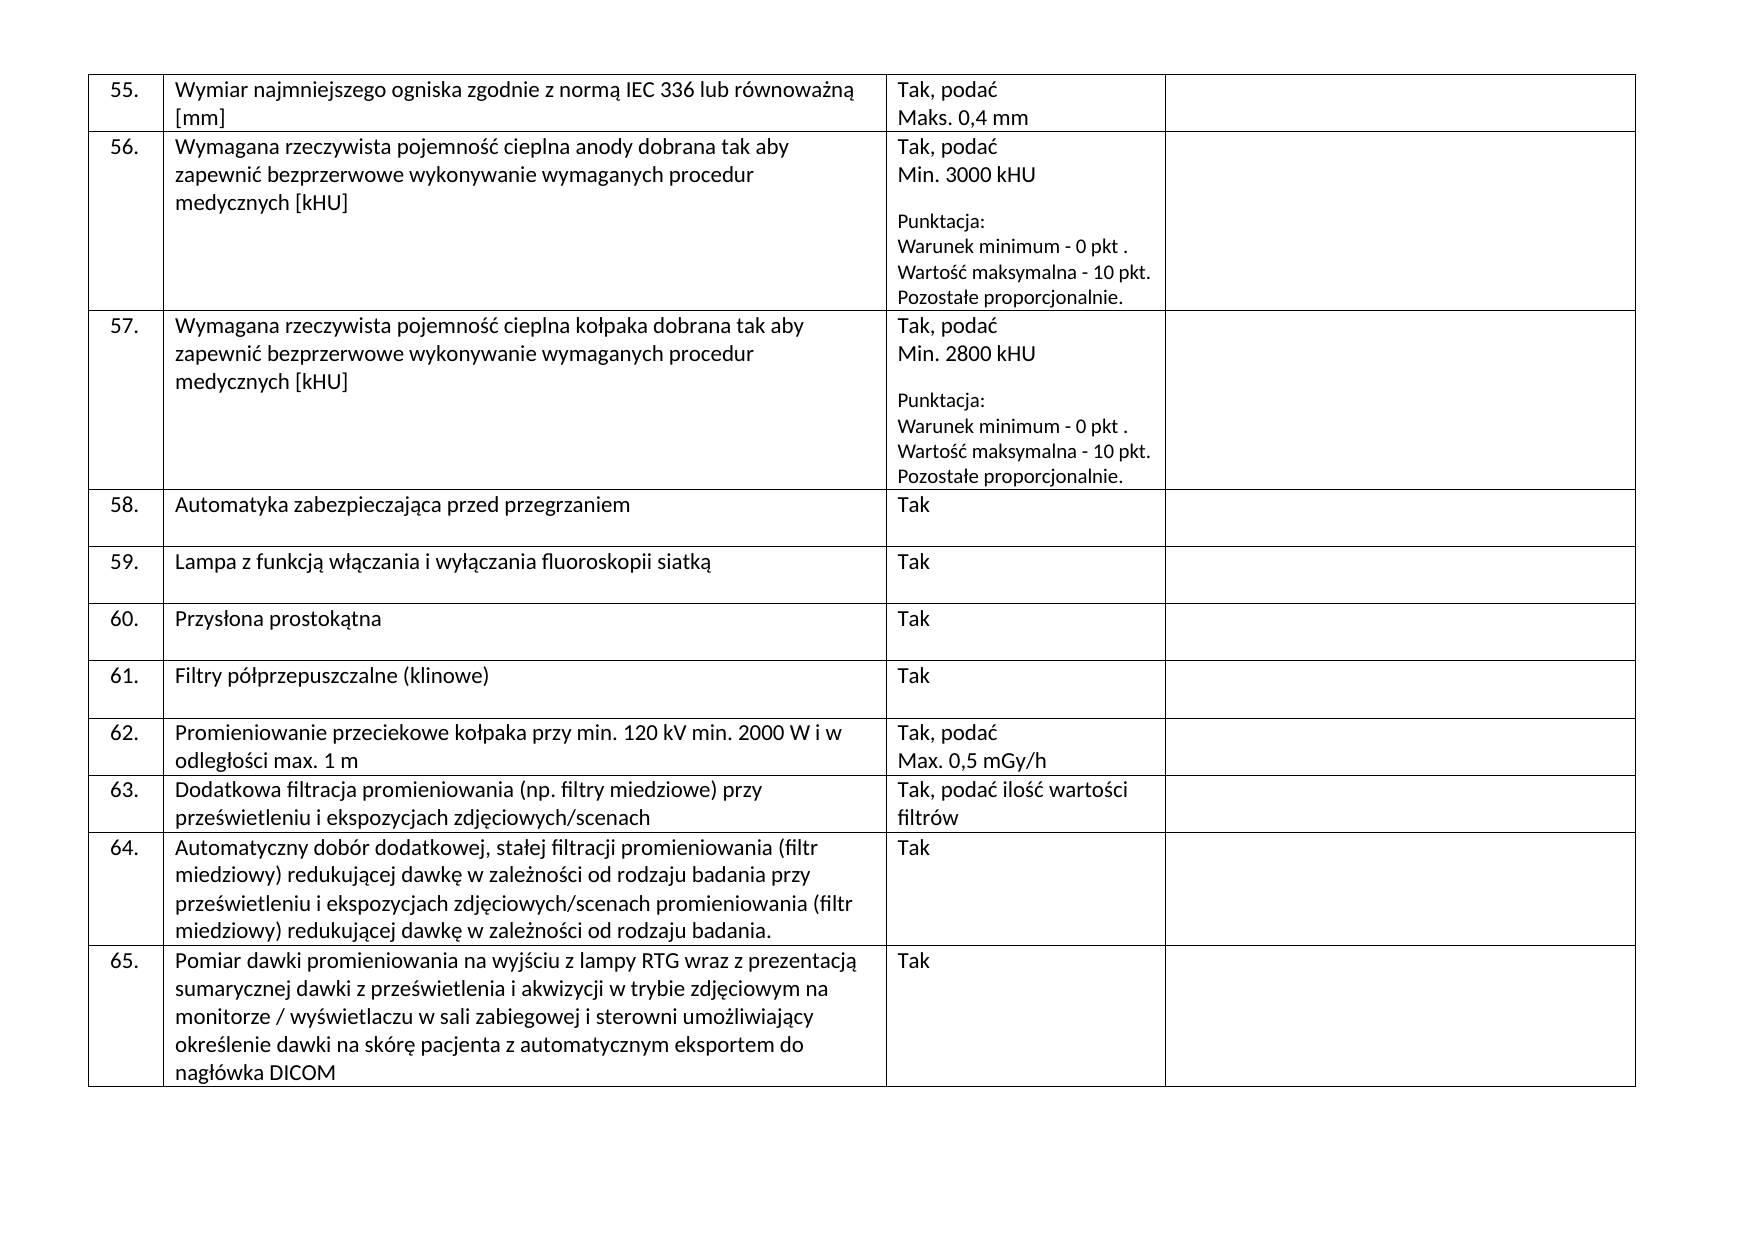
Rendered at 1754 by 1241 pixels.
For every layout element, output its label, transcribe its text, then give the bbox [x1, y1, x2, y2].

table_cell Tak, podać Max. 0,5 mGy/h [887, 719, 1165, 774]
table_cell Wymagana rzeczywista pojemność cieplna kołpaka dobrana tak aby zapewnić bezprzerwowe wykonywanie wymaganych procedur medycznych [kHU] [164, 311, 886, 489]
table_cell [1166, 719, 1635, 774]
table_cell Przysłona prostokątna [164, 604, 886, 660]
table_cell Tak [887, 490, 1165, 546]
table_cell [1166, 132, 1635, 310]
table_cell Tak [887, 547, 1165, 603]
table_cell [89, 132, 163, 310]
table_cell [89, 547, 163, 603]
table_cell [1166, 604, 1635, 660]
table_cell [89, 776, 163, 832]
table_cell Tak [887, 661, 1165, 717]
table_cell Wymagana rzeczywista pojemność cieplna anody dobrana tak aby zapewnić bezprzerwowe wykonywanie wymaganych procedur medycznych [kHU] [164, 132, 886, 310]
table_cell Tak [887, 604, 1165, 660]
table_cell Tak, podać Min. 2800 kHU Punktacja: Warunek minimum - 0 pkt . Wartość maksymalna - 10 pkt. Pozostałe proporcjonalnie. [887, 311, 1165, 489]
table_cell [89, 75, 163, 131]
table_cell Automatyka zabezpieczająca przed przegrzaniem [164, 490, 886, 546]
table_cell Tak [887, 833, 1165, 945]
table_cell Lampa z funkcją włączania i wyłączania fluoroskopii siatką [164, 547, 886, 603]
table_cell Tak, podać Min. 3000 kHU Punktacja: Warunek minimum - 0 pkt . Wartość maksymalna - 10 pkt. Pozostałe proporcjonalnie. [887, 132, 1165, 310]
table_cell Filtry półprzepuszczalne (klinowe) [164, 661, 886, 717]
table_cell [1166, 75, 1635, 131]
table_cell [89, 311, 163, 489]
table_cell Tak, podać Maks. 0,4 mm [887, 75, 1165, 131]
table_cell Automatyczny dobór dodatkowej, stałej filtracji promieniowania (filtr miedziowy) redukującej dawkę w zależności od rodzaju badania przy prześwietleniu i ekspozycjach zdjęciowych/scenach promieniowania (filtr miedziowy) redukującej dawkę w zależności od rodzaju badania. [164, 833, 886, 945]
table_cell [1166, 490, 1635, 546]
table_cell Wymiar najmniejszego ogniska zgodnie z normą IEC 336 lub równoważną [mm] [164, 75, 886, 131]
table_cell [1166, 776, 1635, 832]
table_cell [89, 604, 163, 660]
table_cell [89, 833, 163, 945]
table_cell [1166, 311, 1635, 489]
table_cell [89, 661, 163, 717]
table_cell [89, 490, 163, 546]
table_cell [1166, 547, 1635, 603]
table_cell [1166, 833, 1635, 945]
table_cell [1166, 661, 1635, 717]
table_cell Pomiar dawki promieniowania na wyjściu z lampy RTG wraz z prezentacją sumarycznej dawki z prześwietlenia i akwizycji w trybie zdjęciowym na monitorze / wyświetlaczu w sali zabiegowej i sterowni umożliwiający określenie dawki na skórę pacjenta z automatycznym eksportem do nagłówka DICOM [164, 946, 886, 1086]
table_cell Dodatkowa filtracja promieniowania (np. filtry miedziowe) przy prześwietleniu i ekspozycjach zdjęciowych/scenach [164, 776, 886, 832]
table_cell [89, 946, 163, 1086]
table_cell Tak, podać ilość wartości filtrów [887, 776, 1165, 832]
table_cell [89, 719, 163, 774]
table_cell Promieniowanie przeciekowe kołpaka przy min. 120 kV min. 2000 W i w odległości max. 1 m [164, 719, 886, 774]
table_cell [1166, 946, 1635, 1086]
table_cell Tak [887, 946, 1165, 1086]
